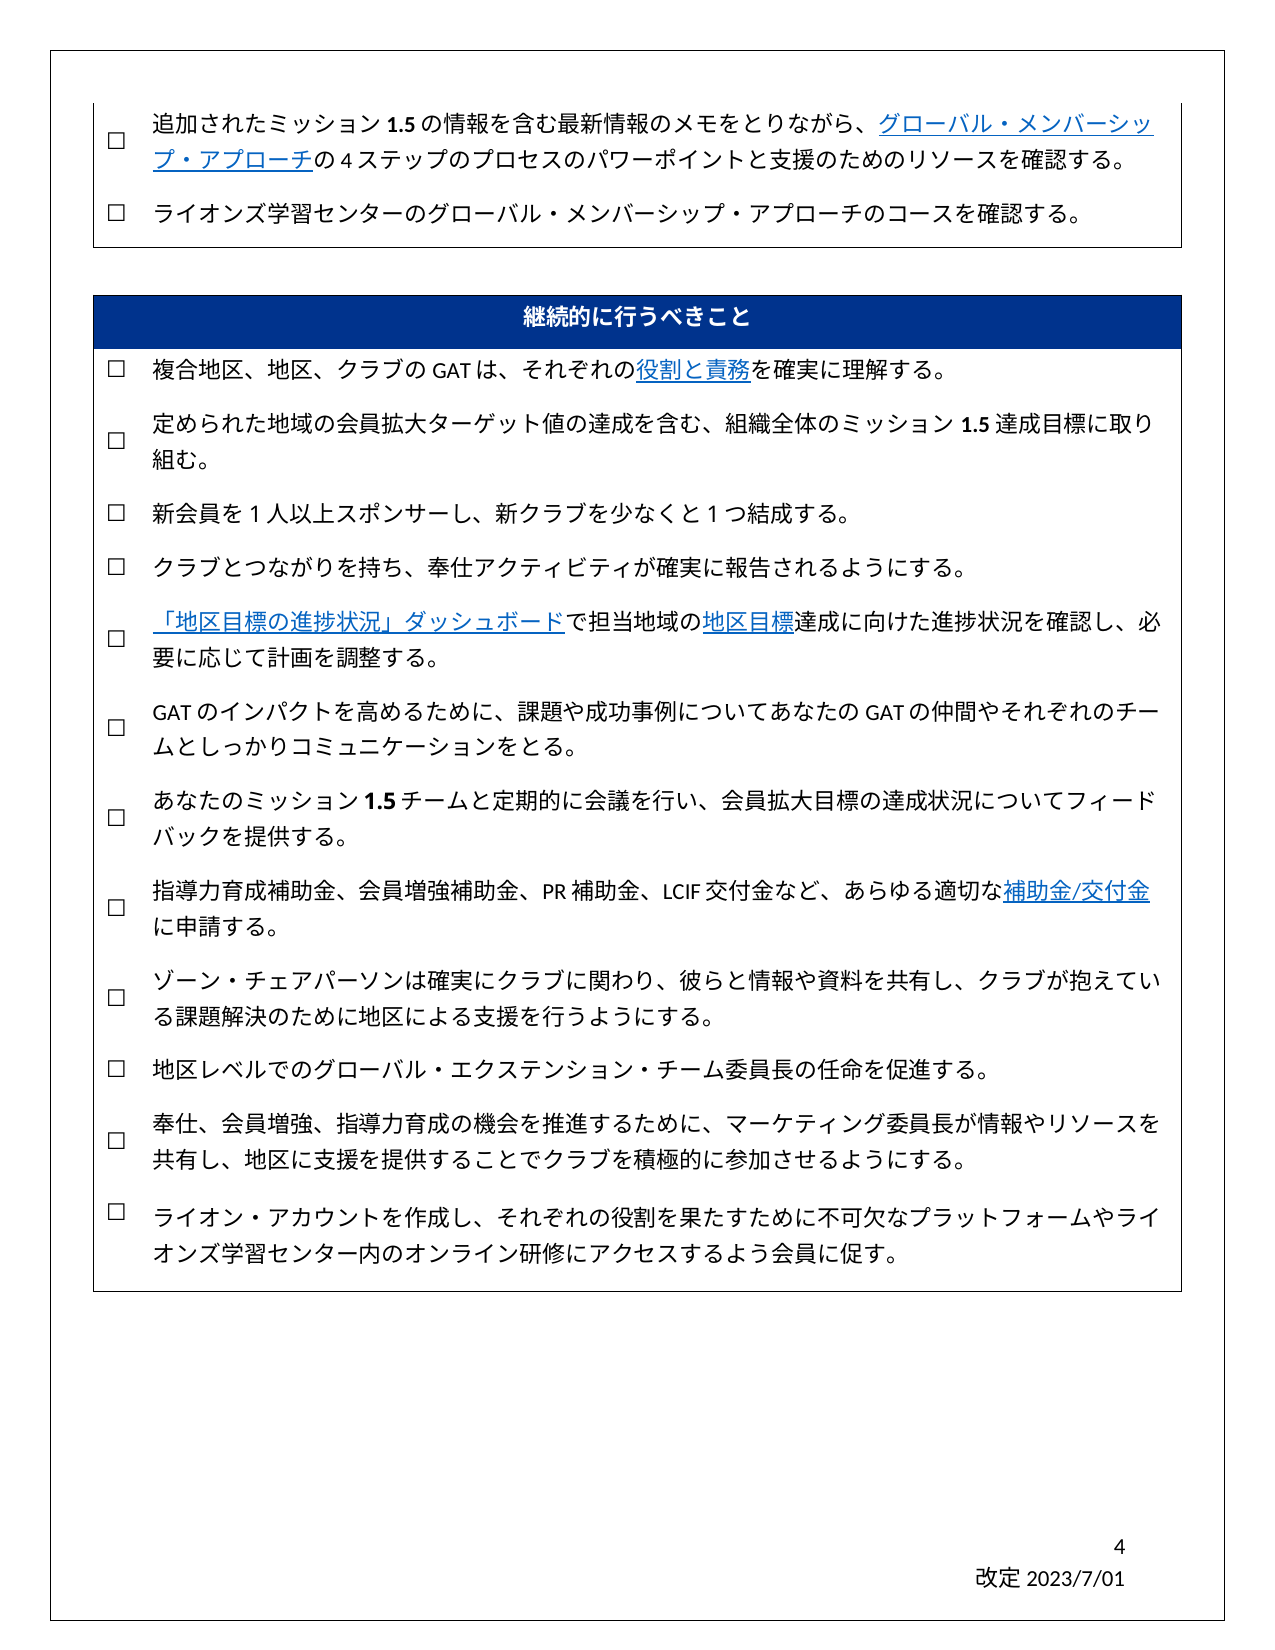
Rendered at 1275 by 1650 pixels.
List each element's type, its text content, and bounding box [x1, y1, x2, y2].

table_header 継続的に行うべきこと [94, 296, 1181, 349]
table_cell ☐ [94, 349, 141, 403]
table_cell ☐ [94, 780, 141, 870]
table_cell あなたのミッション1.5チームと定期的に会議を行い、会員拡大目標の達成状況についてフィードバックを提供する。 [141, 780, 1181, 870]
table_cell クラブとつながりを持ち、奉仕アクティビティが確実に報告されるようにする。 [141, 547, 1181, 601]
table_cell ゾーン・チェアパーソンは確実にクラブに関わり、彼らと情報や資料を共有し、クラブが抱えている課題解決のために地区による支援を行うようにする。 [141, 960, 1181, 1049]
table_cell ☐ [94, 690, 141, 780]
table_cell ライオンズ学習センターのグローバル・メンバーシップ・アプローチのコースを確認する。 [141, 193, 1181, 247]
table_cell 定められた地域の会員拡大ターゲット値の達成を含む、組織全体のミッション 1.5 達成目標に取り組む。 [141, 403, 1181, 493]
table_cell 奉仕、会員増強、指導力育成の機会を推進するために、マーケティング委員長が情報やリソースを共有し、地区に支援を提供することでクラブを積極的に参加させるようにする。 [141, 1103, 1181, 1193]
table_cell 複合地区、地区、クラブのGATは、それぞれの役割と責務を確実に理解する。 [141, 349, 1181, 403]
table_cell ライオン・アカウントを作成し、それぞれの役割を果たすために不可欠なプラットフォームやライオンズ学習センター内のオンライン研修にアクセスするよう会員に促す。 [141, 1193, 1181, 1291]
table_cell ☐ [94, 870, 141, 959]
table_cell 追加されたミッション1.5の情報を含む最新情報のメモをとりながら、グローバル・メンバーシップ・アプローチの4ステップのプロセスのパワーポイントと支援のためのリソースを確認する。 [141, 103, 1181, 193]
table_cell GATのインパクトを高めるために、課題や成功事例についてあなたのGATの仲間やそれぞれのチームとしっかりコミュニケーションをとる。 [141, 690, 1181, 780]
table_cell ☐ [94, 1049, 141, 1103]
table_cell ☐ [94, 547, 141, 601]
table_cell 指導力育成補助金、会員増強補助金、PR補助金、LCIF交付金など、あらゆる適切な補助金/交付金に申請する。 [141, 870, 1181, 959]
table_cell ☐ [94, 493, 141, 547]
table_cell ☐ [94, 403, 141, 493]
table_cell ☐ [94, 103, 141, 193]
table_cell ☐ [94, 960, 141, 1049]
table_cell 「地区目標の進捗状況」ダッシュボードで担当地域の地区目標達成に向けた進捗状況を確認し、必要に応じて計画を調整する。 [141, 601, 1181, 690]
table_cell 地区レベルでのグローバル・エクステンション・チーム委員長の任命を促進する。 [141, 1049, 1181, 1103]
table_cell ☐ [94, 193, 141, 247]
table_cell ☐ [94, 1193, 141, 1291]
table_cell ☐ [94, 1103, 141, 1193]
table_cell ☐ [94, 601, 141, 690]
table_cell 新会員を1人以上スポンサーし、新クラブを少なくと1つ結成する。 [141, 493, 1181, 547]
